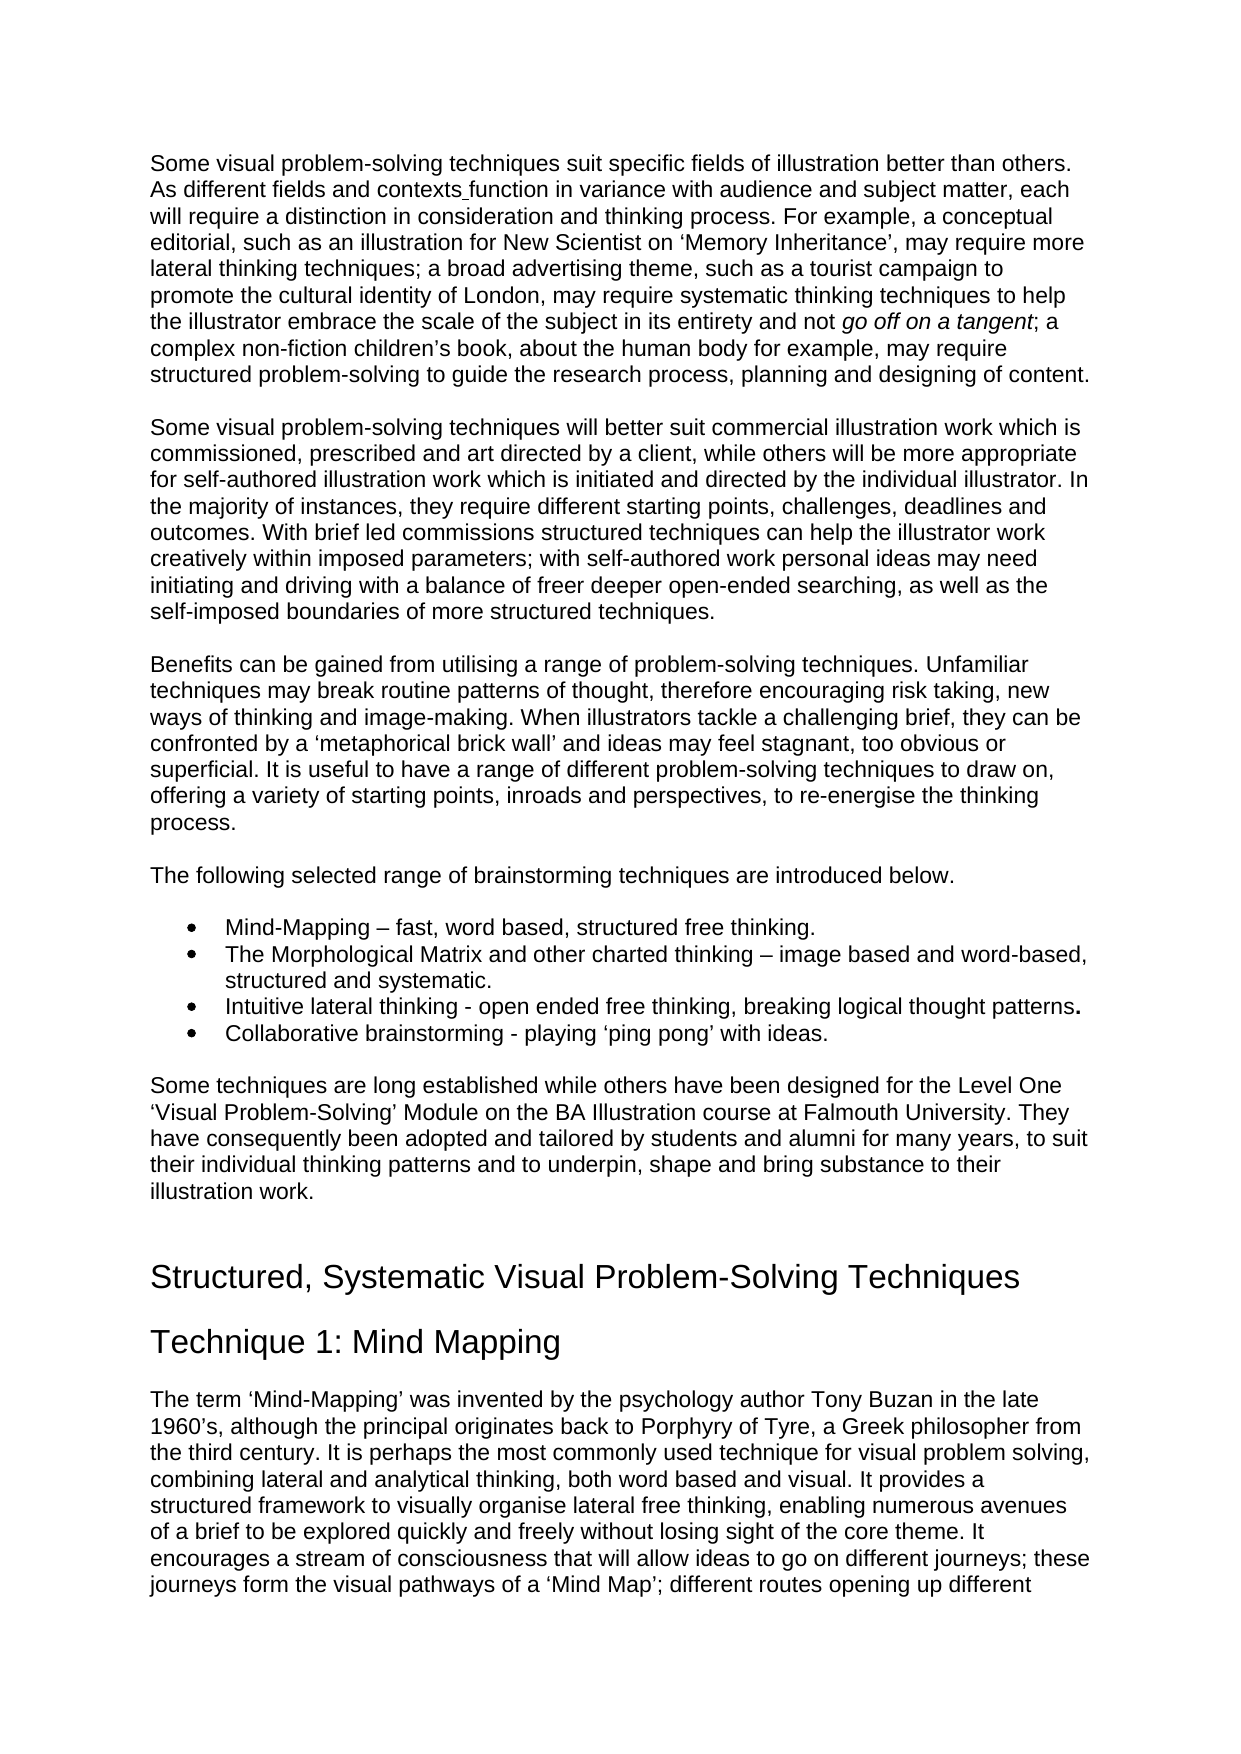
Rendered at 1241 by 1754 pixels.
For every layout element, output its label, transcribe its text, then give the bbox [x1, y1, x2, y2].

text Benefits can be gained from utilising a range of problem-solving techniques. Unfamiliar techniques may break routine patterns of thought, therefore encouraging risk taking, new ways of thinking and image-making. When illustrators tackle a challenging brief, they can be confronted by a ‘metaphorical brick wall’ and ideas may feel stagnant, too obvious or superficial. It is useful to have a range of different problem-solving techniques to draw on, offering a variety of starting points, inroads and perspectives, to re-energise the thinking process. [150, 651, 1090, 835]
text Some visual problem-solving techniques will better suit commercial illustration work which is commissioned, prescribed and art directed by a client, while others will be more appropriate for self-authored illustration work which is initiated and directed by the individual illustrator. In the majority of instances, they require different starting points, challenges, deadlines and outcomes. With brief led commissions structured techniques can help the illustrator work creatively within imposed parameters; with self-authored work personal ideas may need initiating and driving with a balance of freer deeper open-ended searching, as well as the self-imposed boundaries of more structured techniques. [150, 413, 1090, 624]
list Mind-Mapping – fast, word based, structured free thinking. [187, 914, 1090, 941]
text Some visual problem-solving techniques suit specific fields of illustration better than others. As different fields and contexts function in variance with audience and subject matter, each will require a distinction in consideration and thinking process. For example, a conceptual editorial, such as an illustration for New Scientist on ‘Memory Inheritance’, may require more lateral thinking techniques; a broad advertising theme, such as a tourist campaign to promote the cultural identity of London, may require systematic thinking techniques to help the illustrator embrace the scale of the subject in its entirety and not go off on a tangent; a complex non-fiction children’s book, about the human body for example, may require structured problem-solving to guide the research process, planning and designing of content. [150, 150, 1090, 387]
list Intuitive lateral thinking - open ended free thinking, breaking logical thought patterns. [187, 993, 1090, 1020]
text Technique 1: Mind Mapping [150, 1322, 1090, 1360]
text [150, 1439, 1090, 1597]
list Collaborative brainstorming - playing ‘ping pong’ with ideas. [187, 1020, 1090, 1046]
text Structured, Systematic Visual Problem-Solving Techniques [150, 1257, 1090, 1295]
text The following selected range of brainstorming techniques are introduced below. [150, 862, 1090, 888]
text Some techniques are long established while others have been designed for the Level One ‘Visual Problem-Solving’ Module on the BA Illustration course at Falmouth University. They have consequently been adopted and tailored by students and alumni for many years, to suit their individual thinking patterns and to underpin, shape and bring substance to their illustration work. [150, 1072, 1090, 1204]
list The Morphological Matrix and other charted thinking – image based and word-based, structured and systematic. [187, 941, 1090, 993]
text The term ‘Mind-Mapping’ was invented by the psychology author Tony Buzan in the late 1960’s, although the principal originates back to Porphyry of Tyre, a Greek philosopher from [150, 1386, 1090, 1439]
